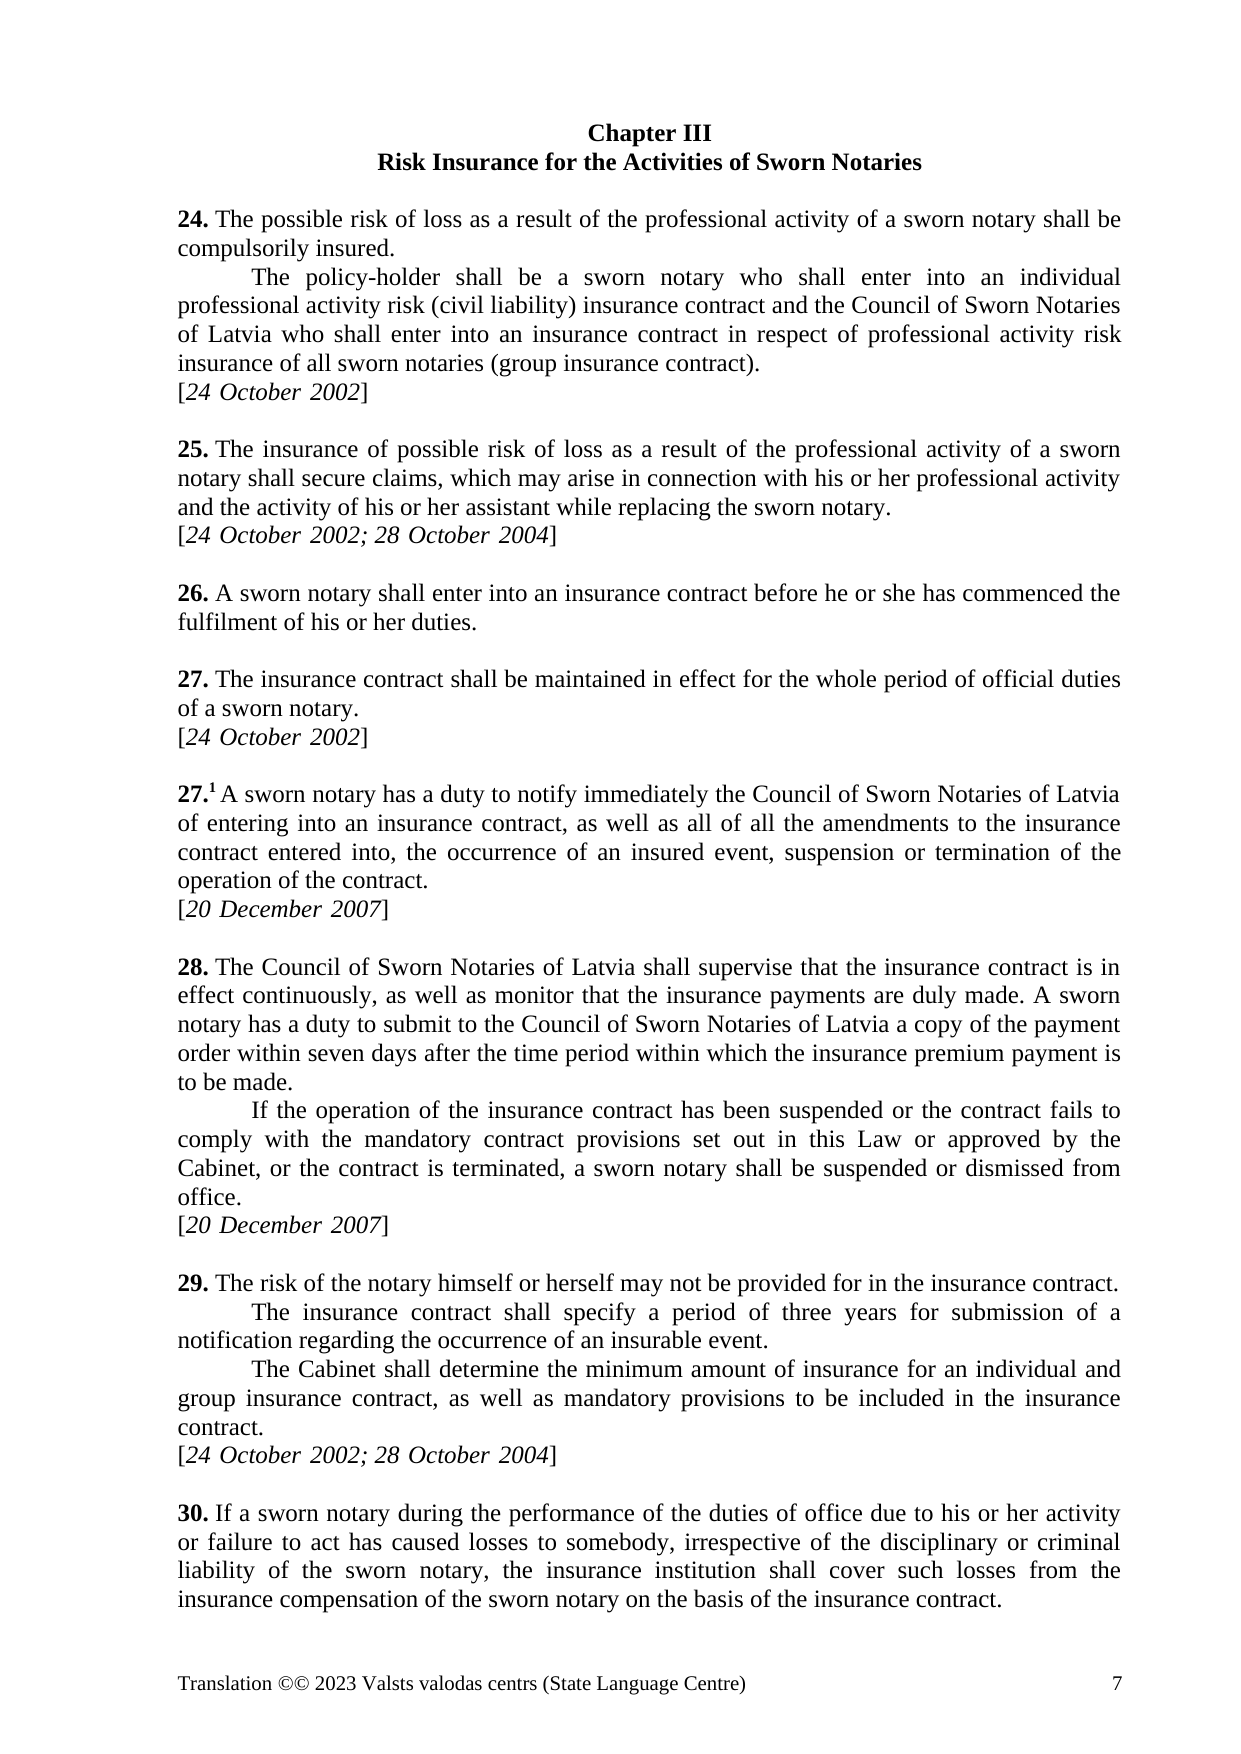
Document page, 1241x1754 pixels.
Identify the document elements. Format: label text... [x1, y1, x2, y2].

text [20 December 2007] [177, 894, 1122, 923]
text 29. The risk of the notary himself or herself may not be provided for in the insurance contract. [177, 1268, 1122, 1297]
text The Cabinet shall determine the minimum amount of insurance for an individual and group insurance contract, as well as mandatory provisions to be included in the insurance contract. [177, 1354, 1122, 1441]
text 30. If a sworn notary during the performance of the duties of office due to his or her activity or failure to act has caused losses to somebody, irrespective of the disciplinary or criminal liability of the sworn notary, the insurance institution shall cover such losses from the insurance compensation of the sworn notary on the basis of the insurance contract. [177, 1498, 1122, 1613]
text Chapter III [177, 118, 1122, 147]
text The policy-holder shall be a sworn notary who shall enter into an individual professional activity risk (civil liability) insurance contract and the Council of Sworn Notaries of Latvia who shall enter into an insurance contract in respect of professional activity risk insurance of all sworn notaries (group insurance contract). [177, 262, 1122, 377]
text [24 October 2002; 28 October 2004] [177, 1441, 1122, 1469]
text [24 October 2002; 28 October 2004] [177, 521, 1122, 549]
text [20 December 2007] [177, 1211, 1122, 1239]
text 28. The Council of Sworn Notaries of Latvia shall supervise that the insurance contract is in effect continuously, as well as monitor that the insurance payments are duly made. A sworn notary has a duty to submit to the Council of Sworn Notaries of Latvia a copy of the payment order within seven days after the time period within which the insurance premium payment is to be made. [177, 952, 1122, 1096]
text If the operation of the insurance contract has been suspended or the contract fails to comply with the mandatory contract provisions set out in this Law or approved by the Cabinet, or the contract is terminated, a sworn notary shall be suspended or dismissed from office. [177, 1096, 1122, 1211]
text The insurance contract shall specify a period of three years for submission of a notification regarding the occurrence of an insurable event. [177, 1297, 1122, 1354]
text Risk Insurance for the Activities of Sworn Notaries [177, 147, 1122, 176]
text 25. The insurance of possible risk of loss as a result of the professional activity of a sworn notary shall secure claims, which may arise in connection with his or her professional activity and the activity of his or her assistant while replacing the sworn notary. [177, 434, 1122, 521]
text 26. A sworn notary shall enter into an insurance contract before he or she has commenced the fulfilment of his or her duties. [177, 578, 1122, 636]
text 24. The possible risk of loss as a result of the professional activity of a sworn notary shall be compulsorily insured. [177, 204, 1122, 262]
text 27. The insurance contract shall be maintained in effect for the whole period of official duties of a sworn notary. [177, 664, 1122, 722]
text [24 October 2002] [177, 377, 1122, 406]
text 27.1 A sworn notary has a duty to notify immediately the Council of Sworn Notaries of Latvia of entering into an insurance contract, as well as all of all the amendments to the insurance contract entered into, the occurrence of an insured event, suspension or termination of the operation of the contract. [177, 779, 1122, 894]
text [24 October 2002] [177, 722, 1122, 751]
